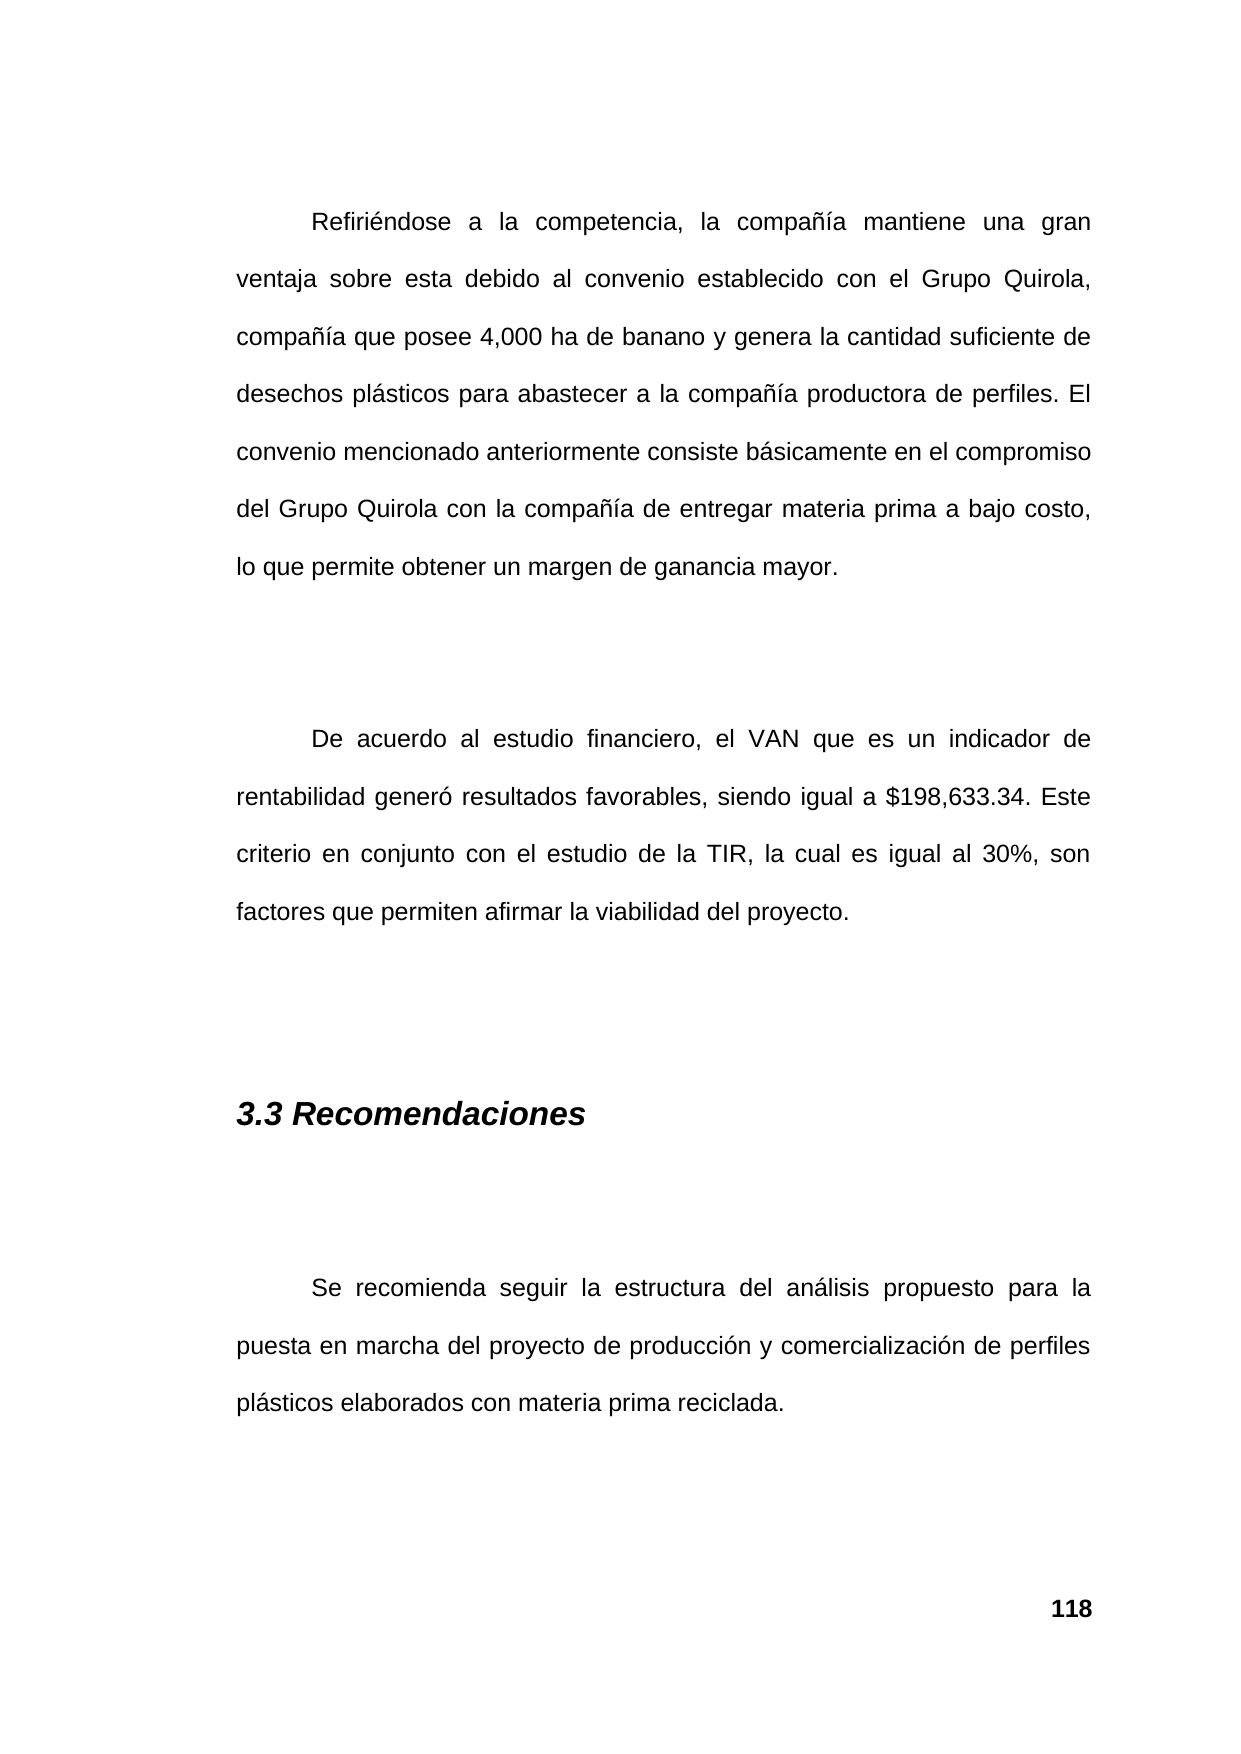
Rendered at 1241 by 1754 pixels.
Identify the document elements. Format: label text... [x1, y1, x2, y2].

text Se recomienda seguir la estructura del análisis propuesto para la puesta en marcha del proyecto de producción y comercialización de perfiles plásticos elaborados con materia prima reciclada. [236, 1273, 1092, 1417]
text De acuerdo al estudio financiero, el VAN que es un indicador de rentabilidad generó resultados favorables, siendo igual a $198,633.34. Este criterio en conjunto con el estudio de la TIR, la cual es igual al 30%, son factores que permiten afirmar la viabilidad del proyecto. [236, 724, 1092, 926]
subtitle 3.3 Recomendaciones [236, 1094, 1092, 1133]
text Refiriéndose a la competencia, la compañía mantiene una gran ventaja sobre esta debido al convenio establecido con el Grupo Quirola, compañía que posee 4,000 ha de banano y genera la cantidad suficiente de desechos plásticos para abastecer a la compañía productora de perfiles. El convenio mencionado anteriormente consiste básicamente en el compromiso del Grupo Quirola con la compañía de entregar materia prima a bajo costo, lo que permite obtener un margen de ganancia mayor. [236, 207, 1092, 581]
